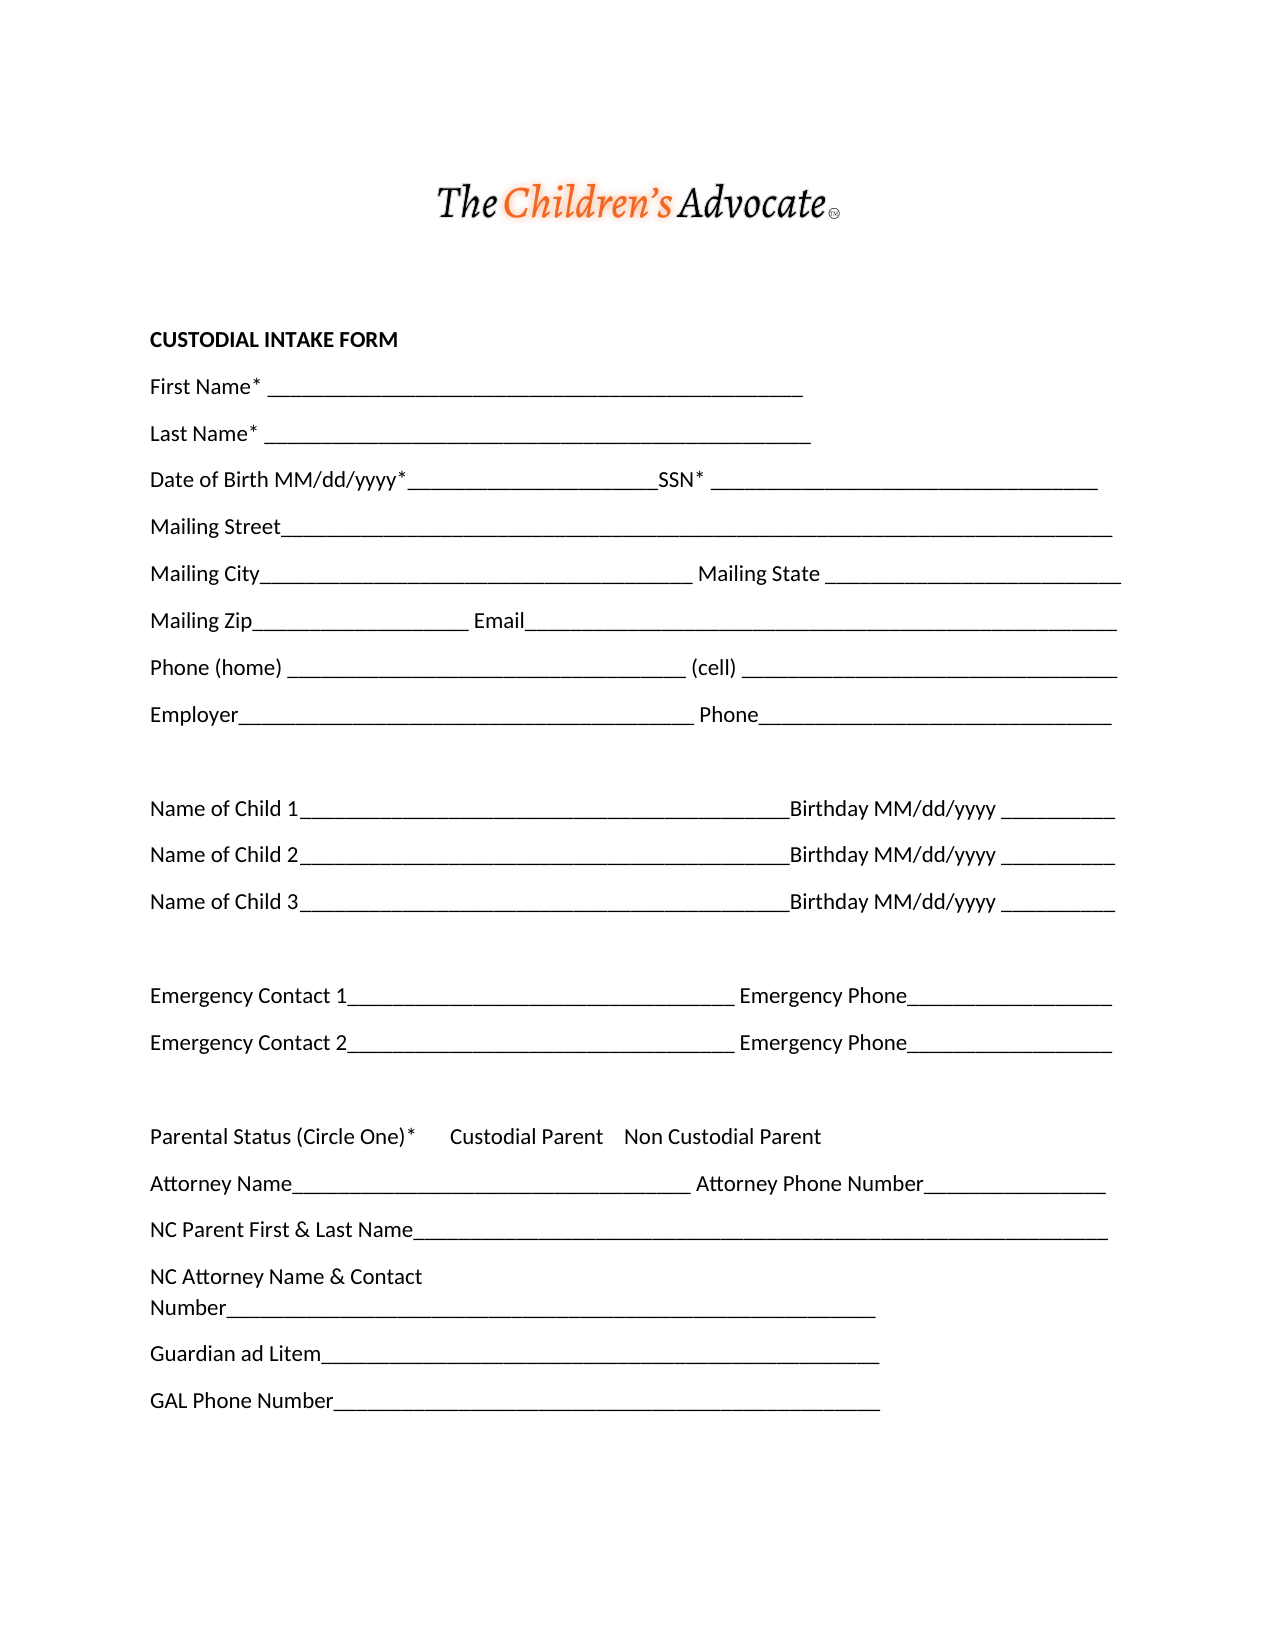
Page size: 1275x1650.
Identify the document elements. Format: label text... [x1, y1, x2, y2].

text Last Name* ________________________________________________ [150, 419, 1125, 447]
text First Name* _______________________________________________ [150, 372, 1125, 400]
text Parental Status (Circle One)* Custodial Parent Non Custodial Parent [150, 1122, 1125, 1150]
text Employer________________________________________ Phone_______________________________ [150, 700, 1125, 728]
text Mailing Zip___________________ Email____________________________________________________ [150, 606, 1125, 634]
text Name of Child 3 ___________________________________________Birthday MM/dd/yyyy __________ [150, 887, 1125, 915]
text GAL Phone Number________________________________________________ [150, 1386, 1125, 1414]
text Guardian ad Litem_________________________________________________ [150, 1339, 1125, 1367]
picture [429, 75, 846, 325]
text Name of Child 2 ___________________________________________Birthday MM/dd/yyyy __________ [150, 841, 1125, 868]
text Attorney Name___________________________________ Attorney Phone Number________________ [150, 1169, 1125, 1197]
text Mailing City______________________________________ Mailing State __________________________ [150, 559, 1125, 587]
text CUSTODIAL INTAKE FORM [150, 325, 1125, 353]
text Name of Child 1 ___________________________________________Birthday MM/dd/yyyy __________ [150, 794, 1125, 822]
text Mailing Street_________________________________________________________________________ [150, 512, 1125, 540]
text NC Parent First & Last Name_____________________________________________________________ [150, 1216, 1125, 1243]
text NC Attorney Name & Contact Number_________________________________________________________ [150, 1262, 1125, 1321]
text Phone (home) ___________________________________ (cell) _________________________________ [150, 653, 1125, 681]
text Date of Birth MM/dd/yyyy*______________________SSN* __________________________________ [150, 466, 1125, 493]
text Emergency Contact 2__________________________________ Emergency Phone__________________ [150, 1028, 1125, 1056]
text Emergency Contact 1__________________________________ Emergency Phone__________________ [150, 981, 1125, 1009]
